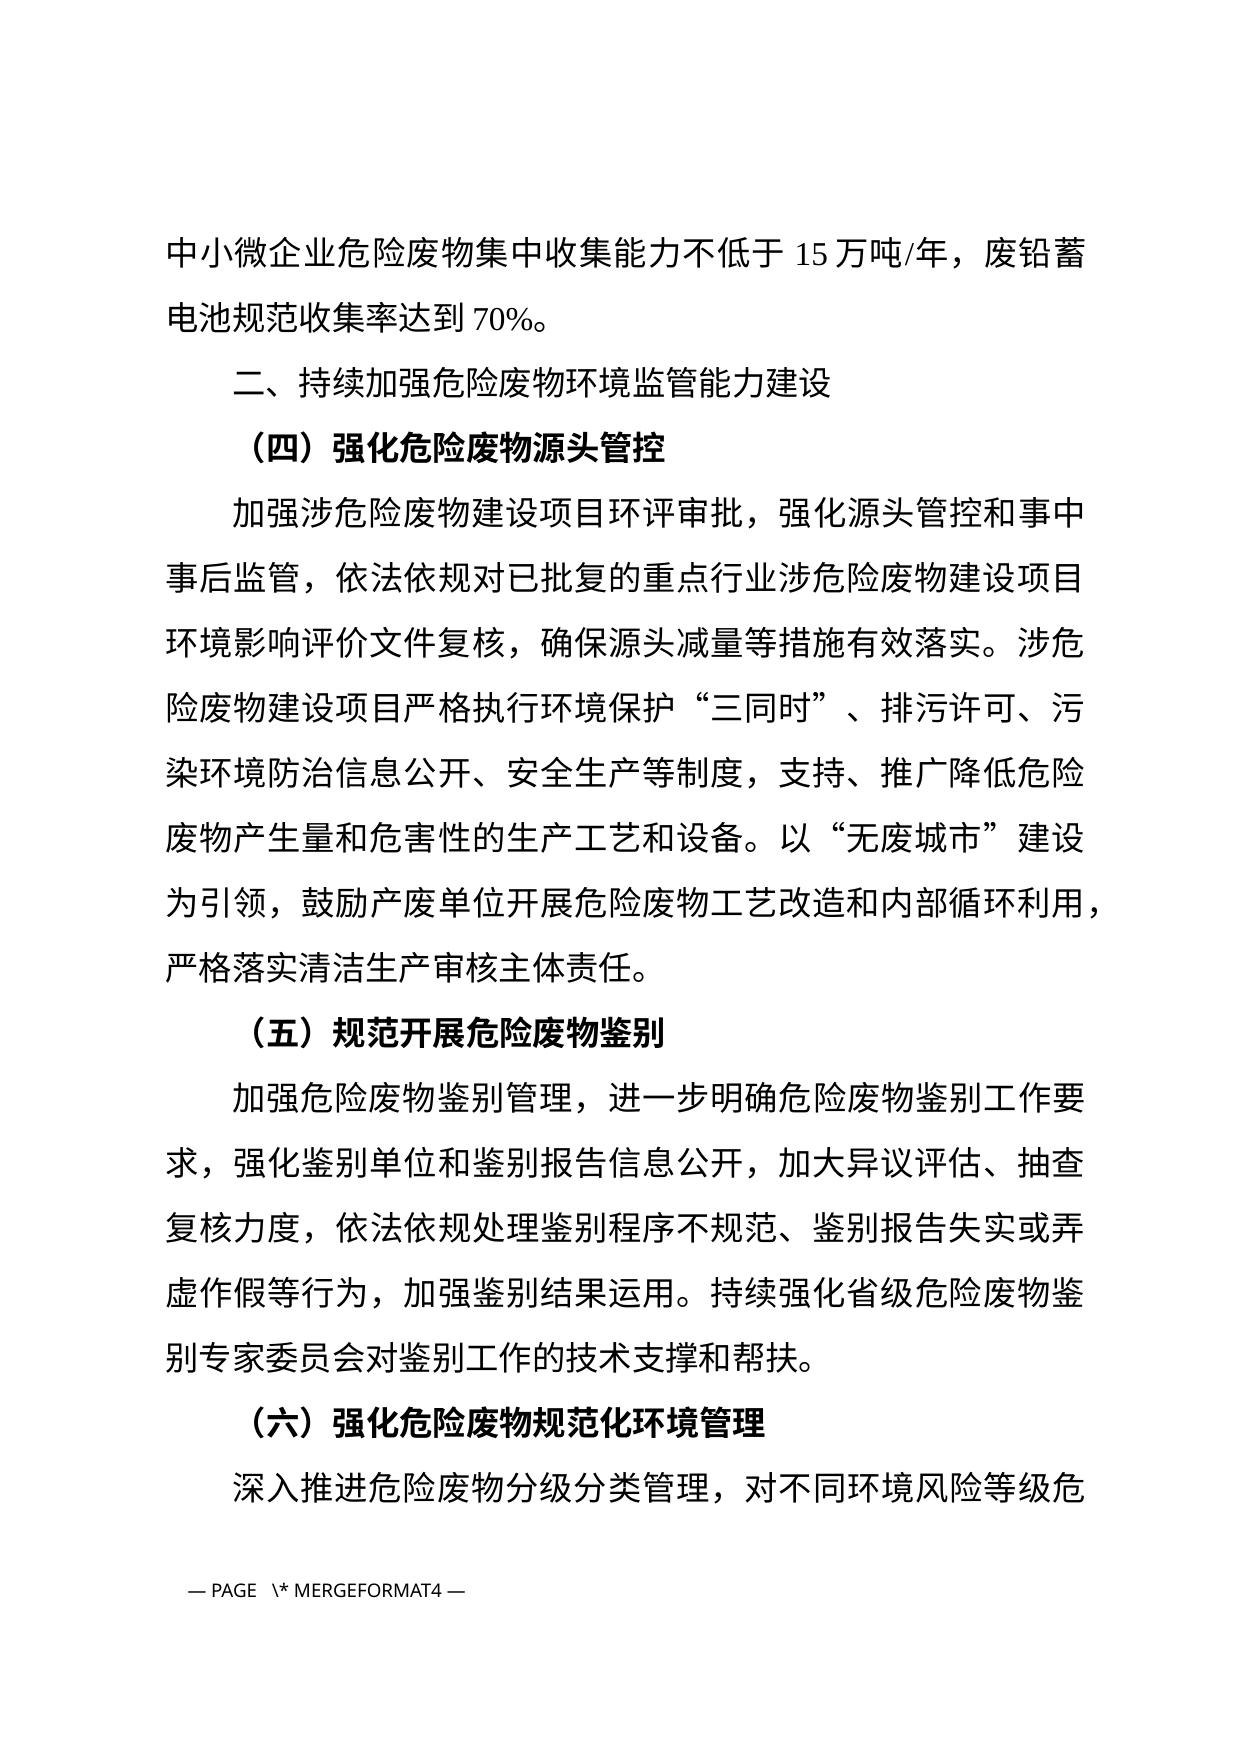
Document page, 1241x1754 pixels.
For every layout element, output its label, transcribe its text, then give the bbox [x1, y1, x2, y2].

text （六）强化危险废物规范化环境管理 [165, 1388, 1087, 1453]
text 二、持续加强危险废物环境监管能力建设 [165, 348, 1087, 413]
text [165, 218, 1087, 348]
text （四）强化危险废物源头管控 [165, 413, 1087, 478]
text （五）规范开展危险废物鉴别 [165, 998, 1087, 1063]
text 加强涉危险废物建设项目环评审批，强化源头管控和事中事后监管，依法依规对已批复的重点行业涉危险废物建设项目环境影响评价文件复核，确保源头减量等措施有效落实。涉危险废物建设项目严格执行环境保护“三同时”、排污许可、污染环境防治信息公开、安全生产等制度，支持、推广降低危险废物产生量和危害性的生产工艺和设备。以“无废城市”建设为引领，鼓励产废单位开展危险废物工艺改造和内部循环利用，严格落实清洁生产审核主体责任。 [165, 478, 1087, 998]
text 加强危险废物鉴别管理，进一步明确危险废物鉴别工作要求，强化鉴别单位和鉴别报告信息公开，加大异议评估、抽查复核力度，依法依规处理鉴别程序不规范、鉴别报告失实或弄虚作假等行为，加强鉴别结果运用。持续强化省级危险废物鉴别专家委员会对鉴别工作的技术支撑和帮扶。 [165, 1063, 1087, 1388]
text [165, 1453, 1087, 1518]
